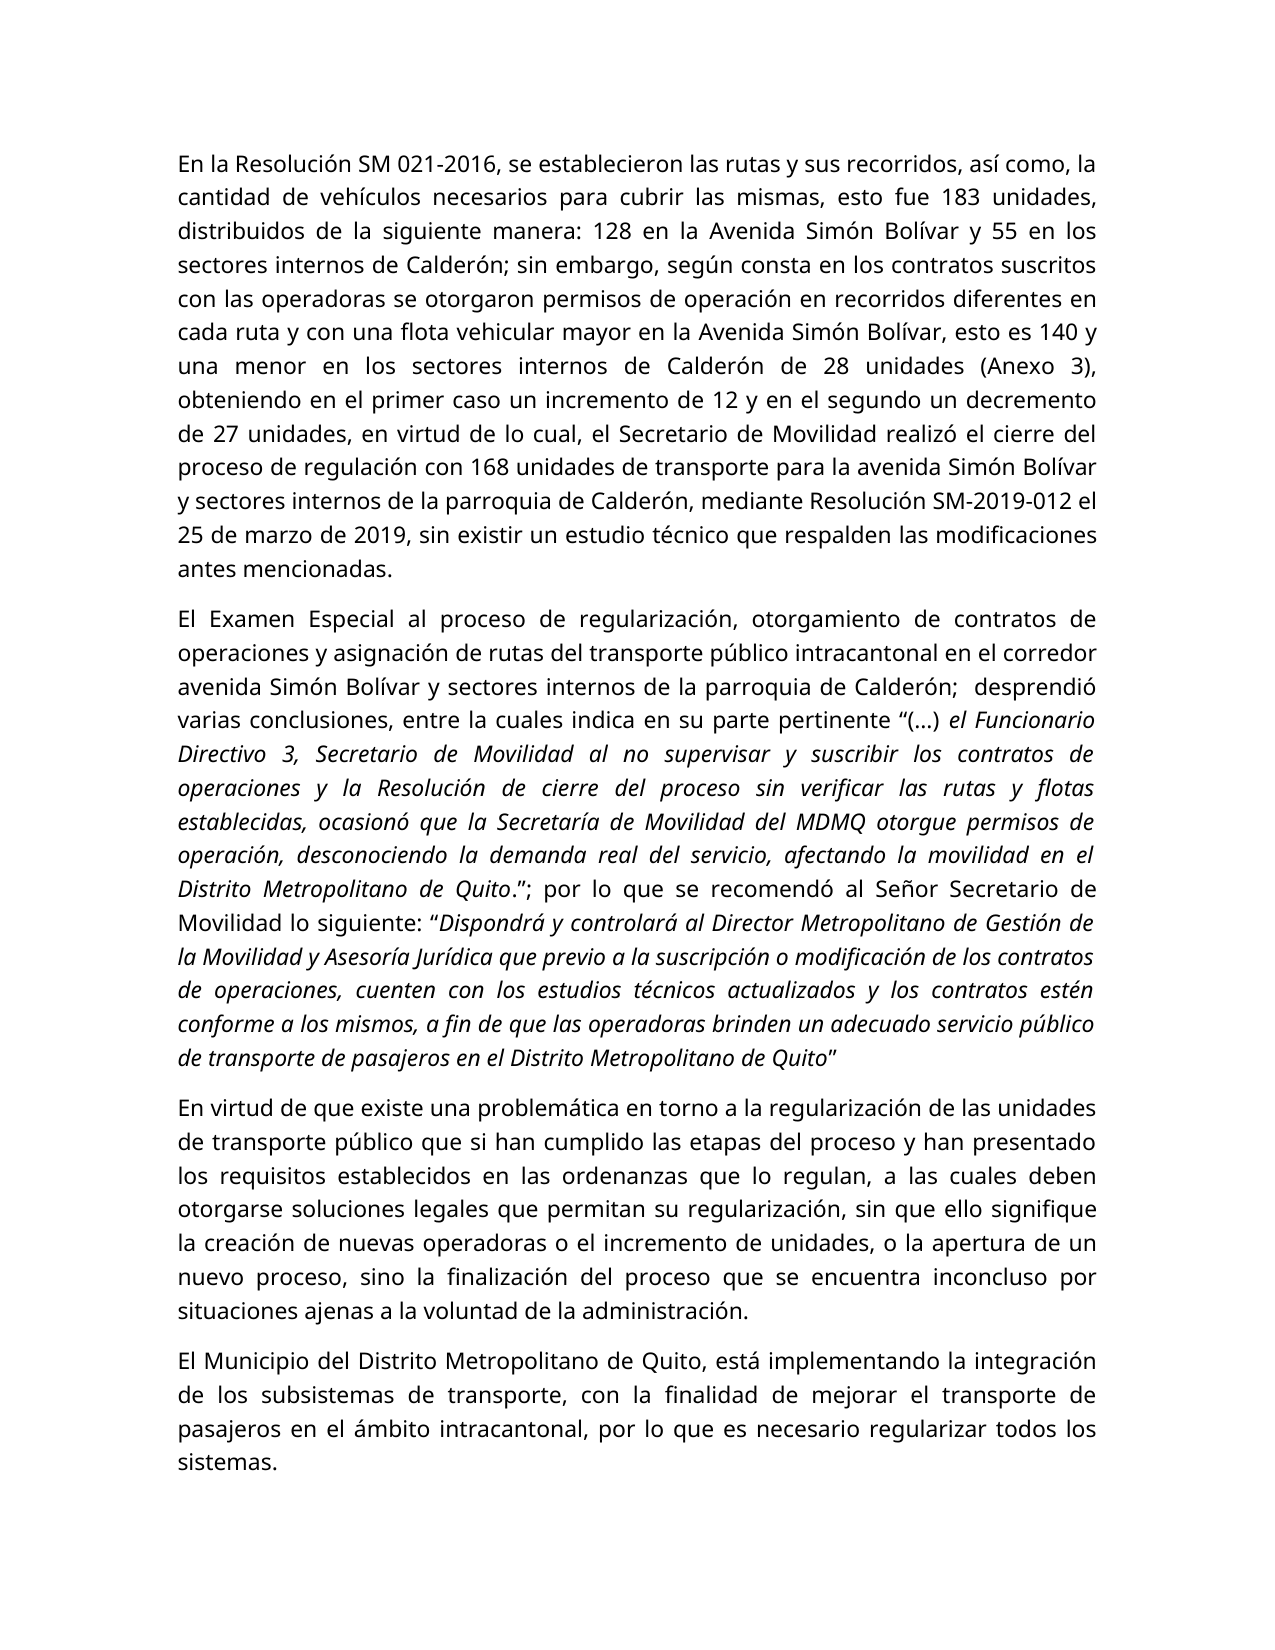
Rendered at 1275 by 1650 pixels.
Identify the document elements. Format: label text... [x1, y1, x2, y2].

text En la Resolución SM 021-2016, se establecieron las rutas y sus recorridos, así como, la cantidad de vehículos necesarios para cubrir las mismas, esto fue 183 unidades, distribuidos de la siguiente manera: 128 en la Avenida Simón Bolívar y 55 en los sectores internos de Calderón; sin embargo, según consta en los contratos suscritos con las operadoras se otorgaron permisos de operación en recorridos diferentes en cada ruta y con una flota vehicular mayor en la Avenida Simón Bolívar, esto es 140 y una menor en los sectores internos de Calderón de 28 unidades (Anexo 3), obteniendo en el primer caso un incremento de 12 y en el segundo un decremento de 27 unidades, en virtud de lo cual, el Secretario de Movilidad realizó el cierre del proceso de regulación con 168 unidades de transporte para la avenida Simón Bolívar y sectores internos de la parroquia de Calderón, mediante Resolución SM-2019-012 el 25 de marzo de 2019, sin existir un estudio técnico que respalden las modificaciones antes mencionadas. [177, 148, 1098, 584]
text El Municipio del Distrito Metropolitano de Quito, está implementando la integración de los subsistemas de transporte, con la finalidad de mejorar el transporte de pasajeros en el ámbito intracantonal, por lo que es necesario regularizar todos los sistemas. [177, 1345, 1098, 1478]
text En virtud de que existe una problemática en torno a la regularización de las unidades de transporte público que si han cumplido las etapas del proceso y han presentado los requisitos establecidos en las ordenanzas que lo regulan, a las cuales deben otorgarse soluciones legales que permitan su regularización, sin que ello signifique la creación de nuevas operadoras o el incremento de unidades, o la apertura de un nuevo proceso, sino la finalización del proceso que se encuentra inconcluso por situaciones ajenas a la voluntad de la administración. [177, 1092, 1098, 1326]
text El Examen Especial al proceso de regularización, otorgamiento de contratos de operaciones y asignación de rutas del transporte público intracantonal en el corredor avenida Simón Bolívar y sectores internos de la parroquia de Calderón; desprendió varias conclusiones, entre la cuales indica en su parte pertinente “(…) el Funcionario Directivo 3, Secretario de Movilidad al no supervisar y suscribir los contratos de operaciones y la Resolución de cierre del proceso sin verificar las rutas y flotas establecidas, ocasionó que la Secretaría de Movilidad del MDMQ otorgue permisos de operación, desconociendo la demanda real del servicio, afectando la movilidad en el Distrito Metropolitano de Quito.”; por lo que se recomendó al Señor Secretario de Movilidad lo siguiente: “Dispondrá y controlará al Director Metropolitano de Gestión de la Movilidad y Asesoría Jurídica que previo a la suscripción o modificación de los contratos de operaciones, cuenten con los estudios técnicos actualizados y los contratos estén conforme a los mismos, a fin de que las operadoras brinden un adecuado servicio público de transporte de pasajeros en el Distrito Metropolitano de Quito” [177, 603, 1098, 1073]
